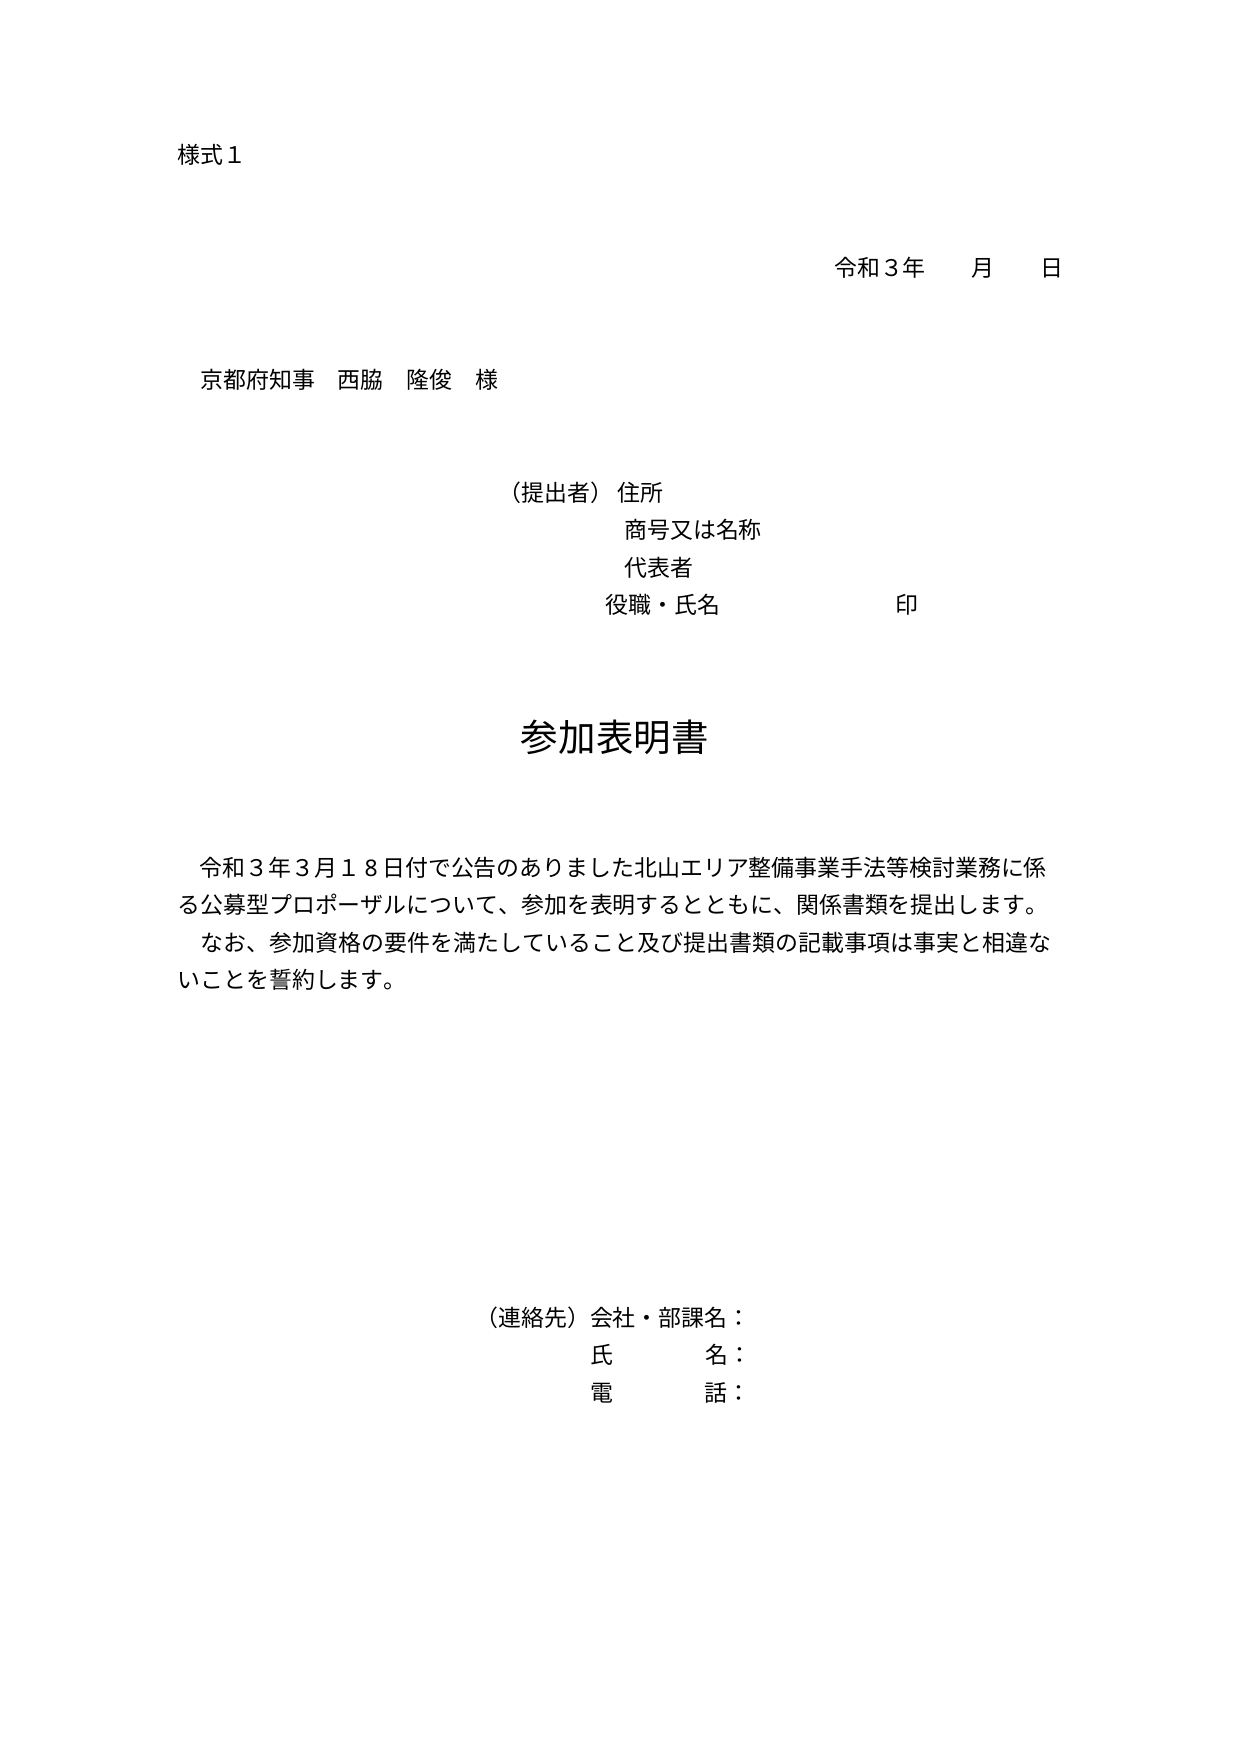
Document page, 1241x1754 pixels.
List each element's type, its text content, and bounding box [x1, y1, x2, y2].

text 様式１ [177, 135, 1063, 172]
text 令和３年３月１8日付で公告のありました北山エリア整備事業手法等検討業務に係る公募型プロポーザルについて、参加を表明するとともに、関係書類を提出します。 [177, 847, 1063, 922]
text 代表者 [177, 547, 976, 585]
text （提出者） 住所 [177, 472, 976, 510]
text 商号又は名称 [177, 510, 976, 547]
text 京都府知事 西脇 隆俊 様 [177, 360, 1063, 397]
text 氏 名： [340, 1335, 965, 1372]
text 電 話： [177, 1372, 965, 1410]
text 令和３年 月 日 [177, 247, 1063, 285]
text 役職・氏名 印 [177, 585, 1052, 622]
text （連絡先）会社・部課名： [177, 1297, 965, 1335]
text 参加表明書 [177, 697, 1052, 772]
text なお、参加資格の要件を満たしていること及び提出書類の記載事項は事実と相違ないことを誓約します。 [177, 922, 1052, 997]
